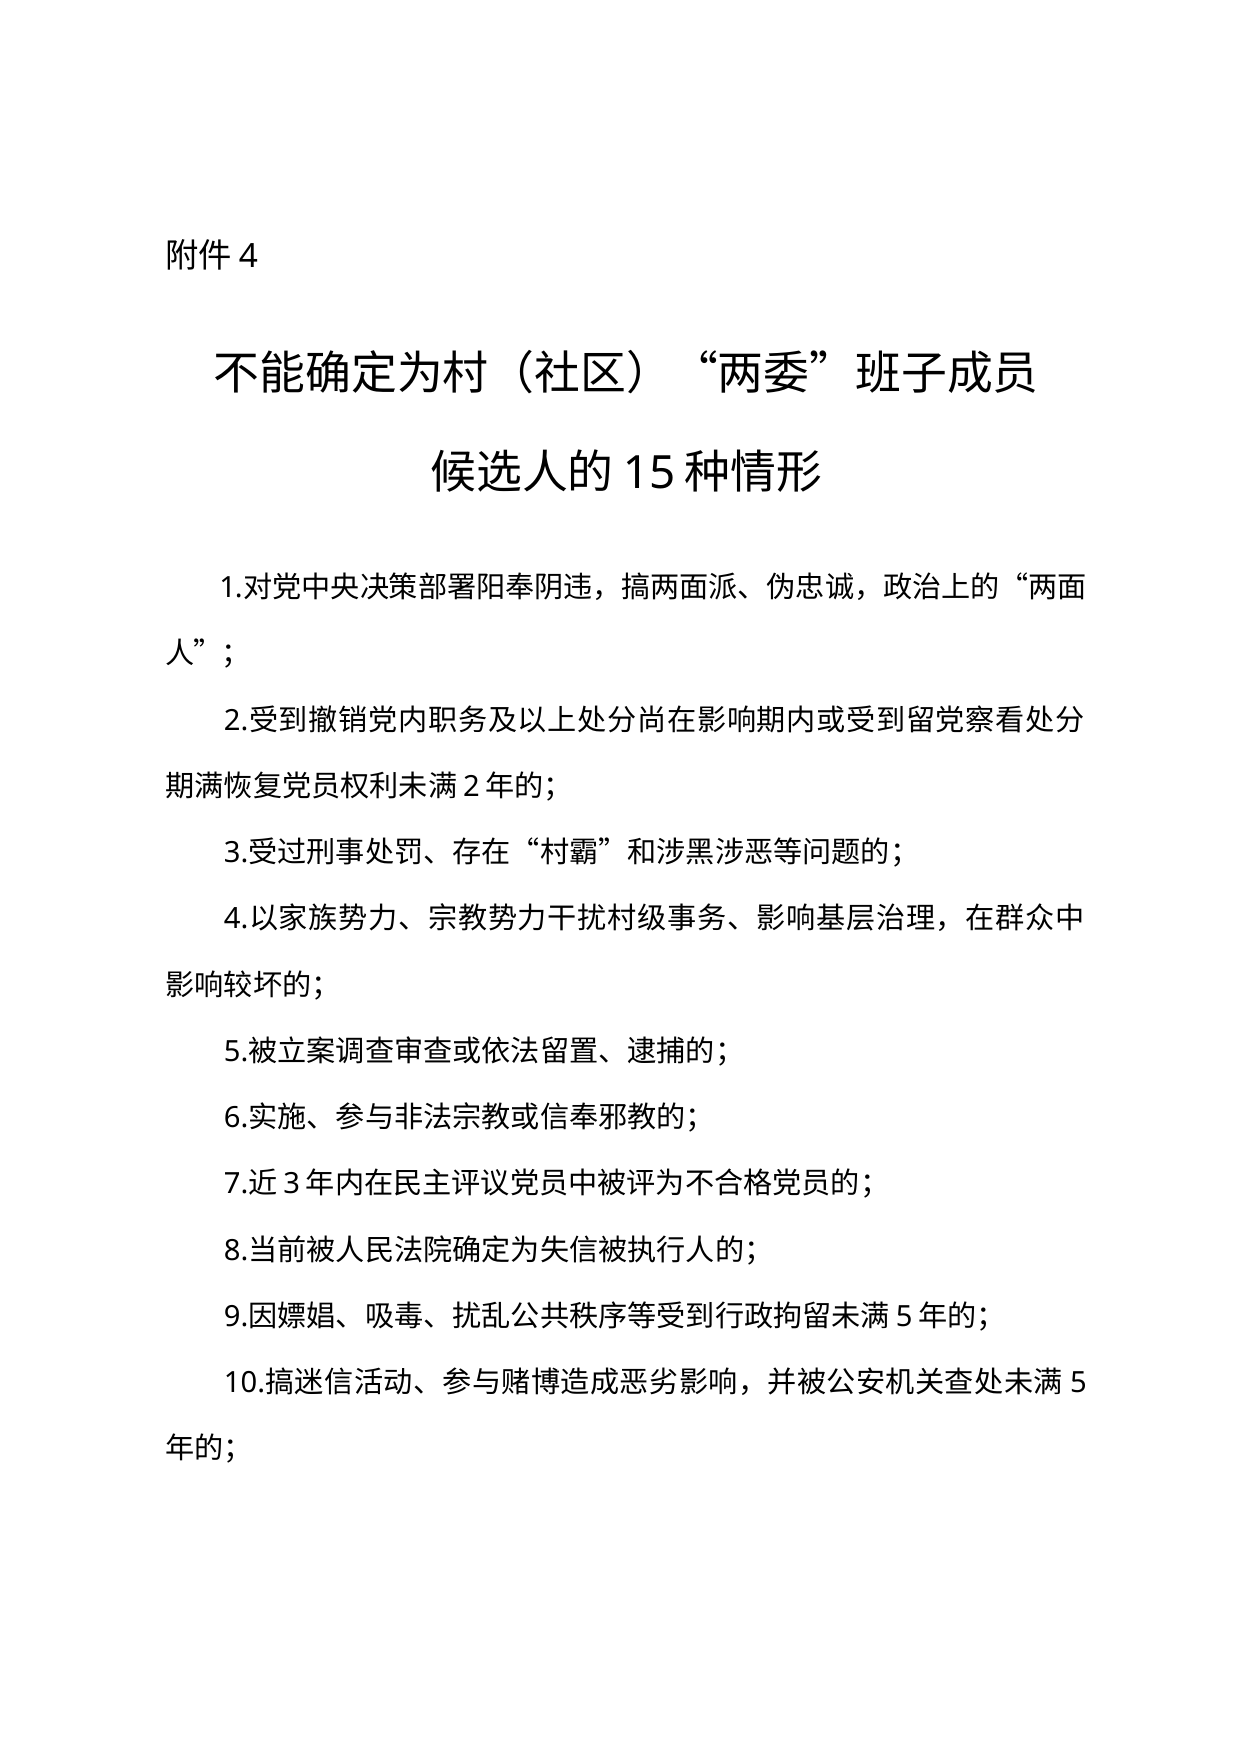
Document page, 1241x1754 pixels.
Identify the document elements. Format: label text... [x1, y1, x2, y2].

list 2.受到撤销党内职务及以上处分尚在影响期内或受到留党察看处分期满恢复党员权利未满2年的； [165, 684, 1087, 817]
list 1.对党中央决策部署阳奉阴违，搞两面派、伪忠诚，政治上的“两面人”； [165, 552, 1087, 684]
list 10.搞迷信活动、参与赌博造成恶劣影响，并被公安机关查处未满5年的； [165, 1347, 1087, 1479]
text 附件4 [165, 220, 1087, 287]
list 7.近3年内在民主评议党员中被评为不合格党员的； [165, 1148, 1087, 1214]
list 4.以家族势力、宗教势力干扰村级事务、影响基层治理，在群众中影响较坏的； [165, 883, 1087, 1016]
text 不能确定为村（社区）“两委”班子成员 [165, 320, 1087, 419]
list 9.因嫖娼、吸毒、扰乱公共秩序等受到行政拘留未满5年的； [165, 1281, 1087, 1347]
list 3.受过刑事处罚、存在“村霸”和涉黑涉恶等问题的； [165, 817, 1087, 883]
list 5.被立案调查审查或依法留置、逮捕的； [165, 1016, 1087, 1082]
list 8.当前被人民法院确定为失信被执行人的； [165, 1214, 1087, 1281]
list 6.实施、参与非法宗教或信奉邪教的； [165, 1082, 1087, 1148]
text 候选人的15种情形 [165, 419, 1087, 519]
